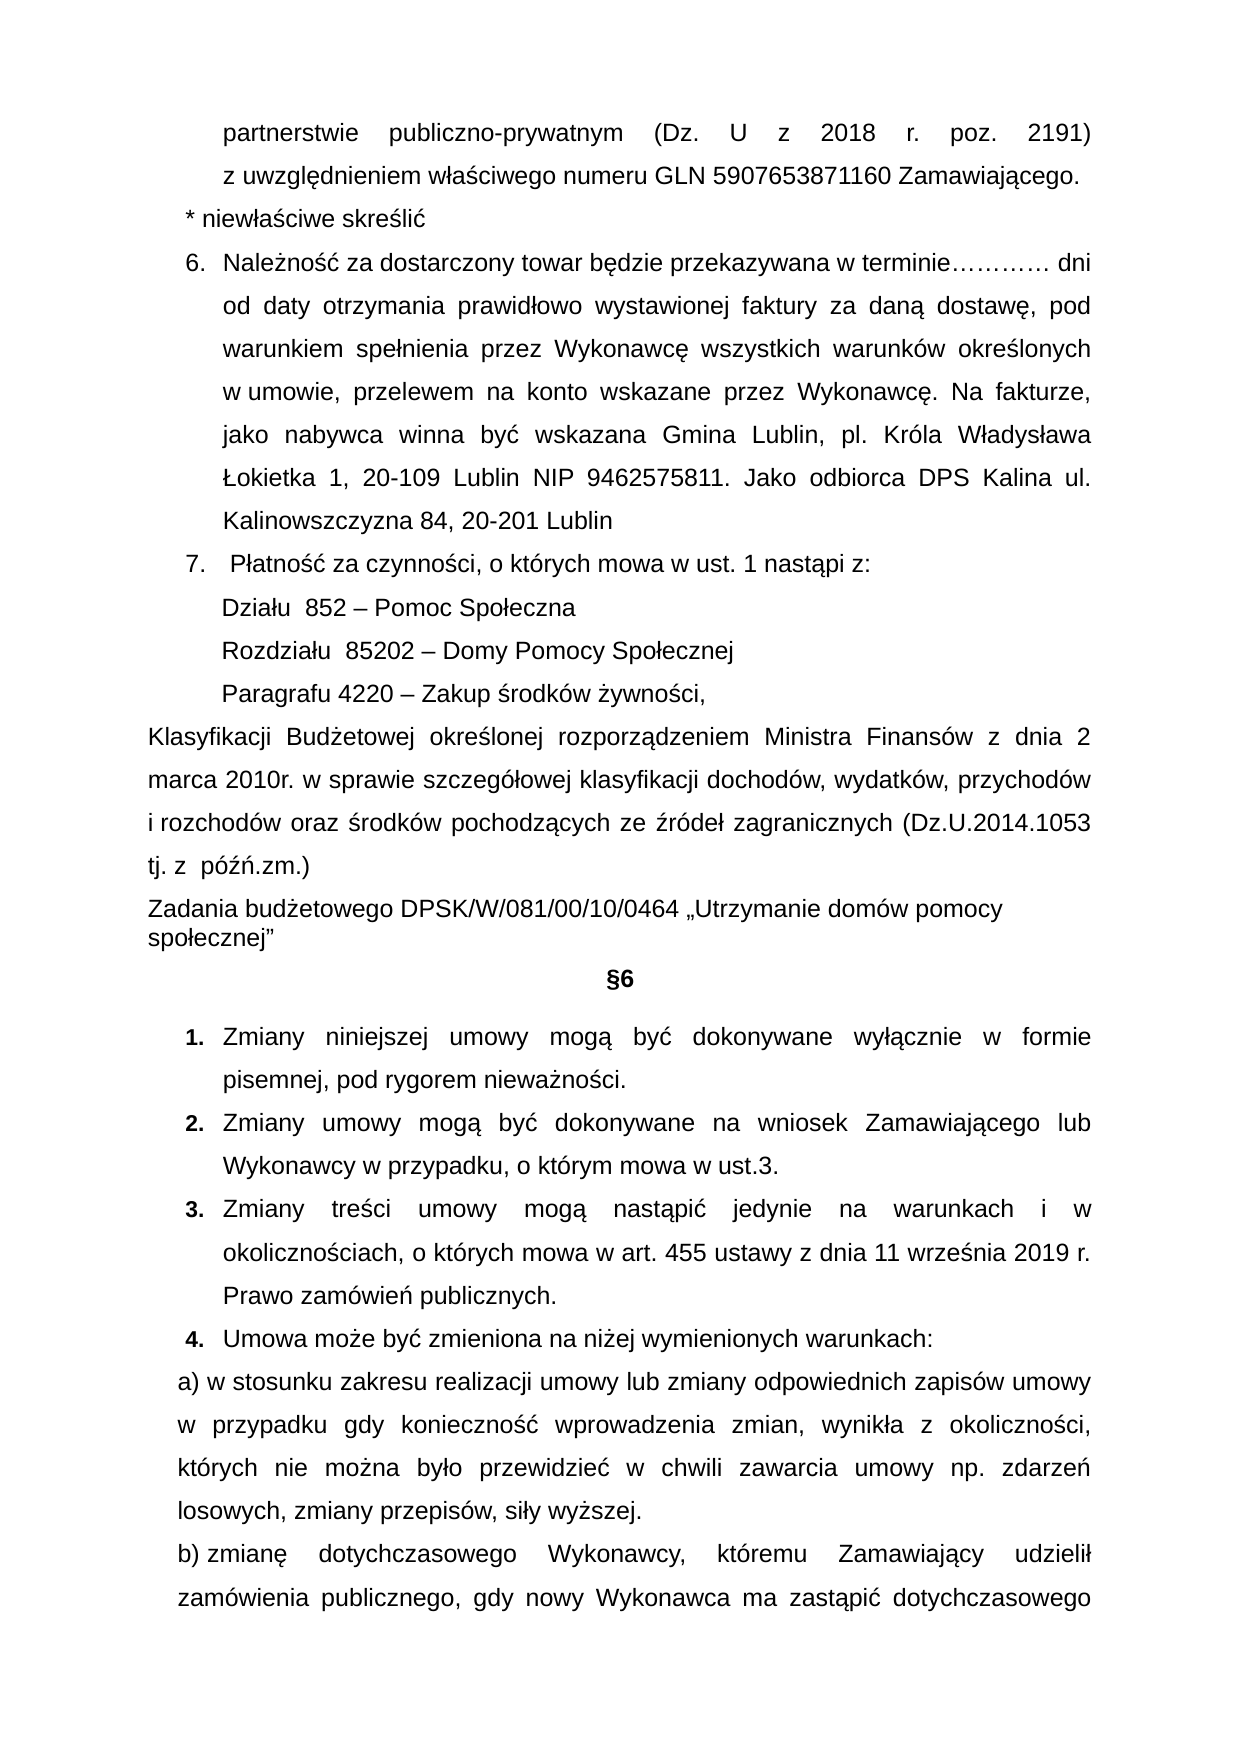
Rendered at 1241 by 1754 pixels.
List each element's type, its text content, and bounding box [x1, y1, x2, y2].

text Zadania budżetowego DPSK/W/081/00/10/0464 „Utrzymanie domów pomocy społecznej” [148, 894, 1092, 952]
text Klasyfikacji Budżetowej określonej rozporządzeniem Ministra Finansów z dnia 2 marca 2010r. w sprawie szczegółowej klasyfikacji dochodów, wydatków, przychodów i rozchodów oraz środków pochodzących ze źródeł zagranicznych (Dz.U.2014.1053 tj. z późń.zm.) [148, 722, 1092, 880]
text Działu 852 – Pomoc Społeczna [148, 592, 1092, 621]
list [185, 118, 1092, 190]
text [177, 1539, 1092, 1611]
list Płatność za czynności, o których mowa w ust. 1 nastąpi z: [185, 549, 1092, 578]
text Paragrafu 4220 – Zakup środków żywności, [148, 679, 1092, 707]
text §6 [148, 964, 1092, 993]
list Zmiany treści umowy mogą nastąpić jedynie na warunkach i w okolicznościach, o których mowa w art. 455 ustawy z dnia 11 września 2019 r. Prawo zamówień publicznych. [185, 1194, 1092, 1309]
list Umowa może być zmieniona na niżej wymienionych warunkach: [185, 1324, 1092, 1352]
text Rozdziału 85202 – Domy Pomocy Społecznej [148, 636, 1092, 664]
text a) w stosunku zakresu realizacji umowy lub zmiany odpowiednich zapisów umowy w przypadku gdy konieczność wprowadzenia zmian, wynikła z okoliczności, których nie można było przewidzieć w chwili zawarcia umowy np. zdarzeń losowych, zmiany przepisów, siły wyższej. [177, 1367, 1092, 1525]
list Należność za dostarczony towar będzie przekazywana w terminie………… dni od daty otrzymania prawidłowo wystawionej faktury za daną dostawę, pod warunkiem spełnienia przez Wykonawcę wszystkich warunków określonych w umowie, przelewem na konto wskazane przez Wykonawcę. Na fakturze, jako nabywca winna być wskazana Gmina Lublin, pl. Króla Władysława Łokietka 1, 20-109 Lublin NIP 9462575811. Jako odbiorca DPS Kalina ul. Kalinowszczyzna 84, 20-201 Lublin [185, 247, 1092, 535]
list Zmiany niniejszej umowy mogą być dokonywane wyłącznie w formie pisemnej, pod rygorem nieważności. [185, 1022, 1092, 1094]
list Zmiany umowy mogą być dokonywane na wniosek Zamawiającego lub Wykonawcy w przypadku, o którym mowa w ust.3. [185, 1108, 1092, 1180]
list * niewłaściwe skreślić [185, 204, 1092, 233]
